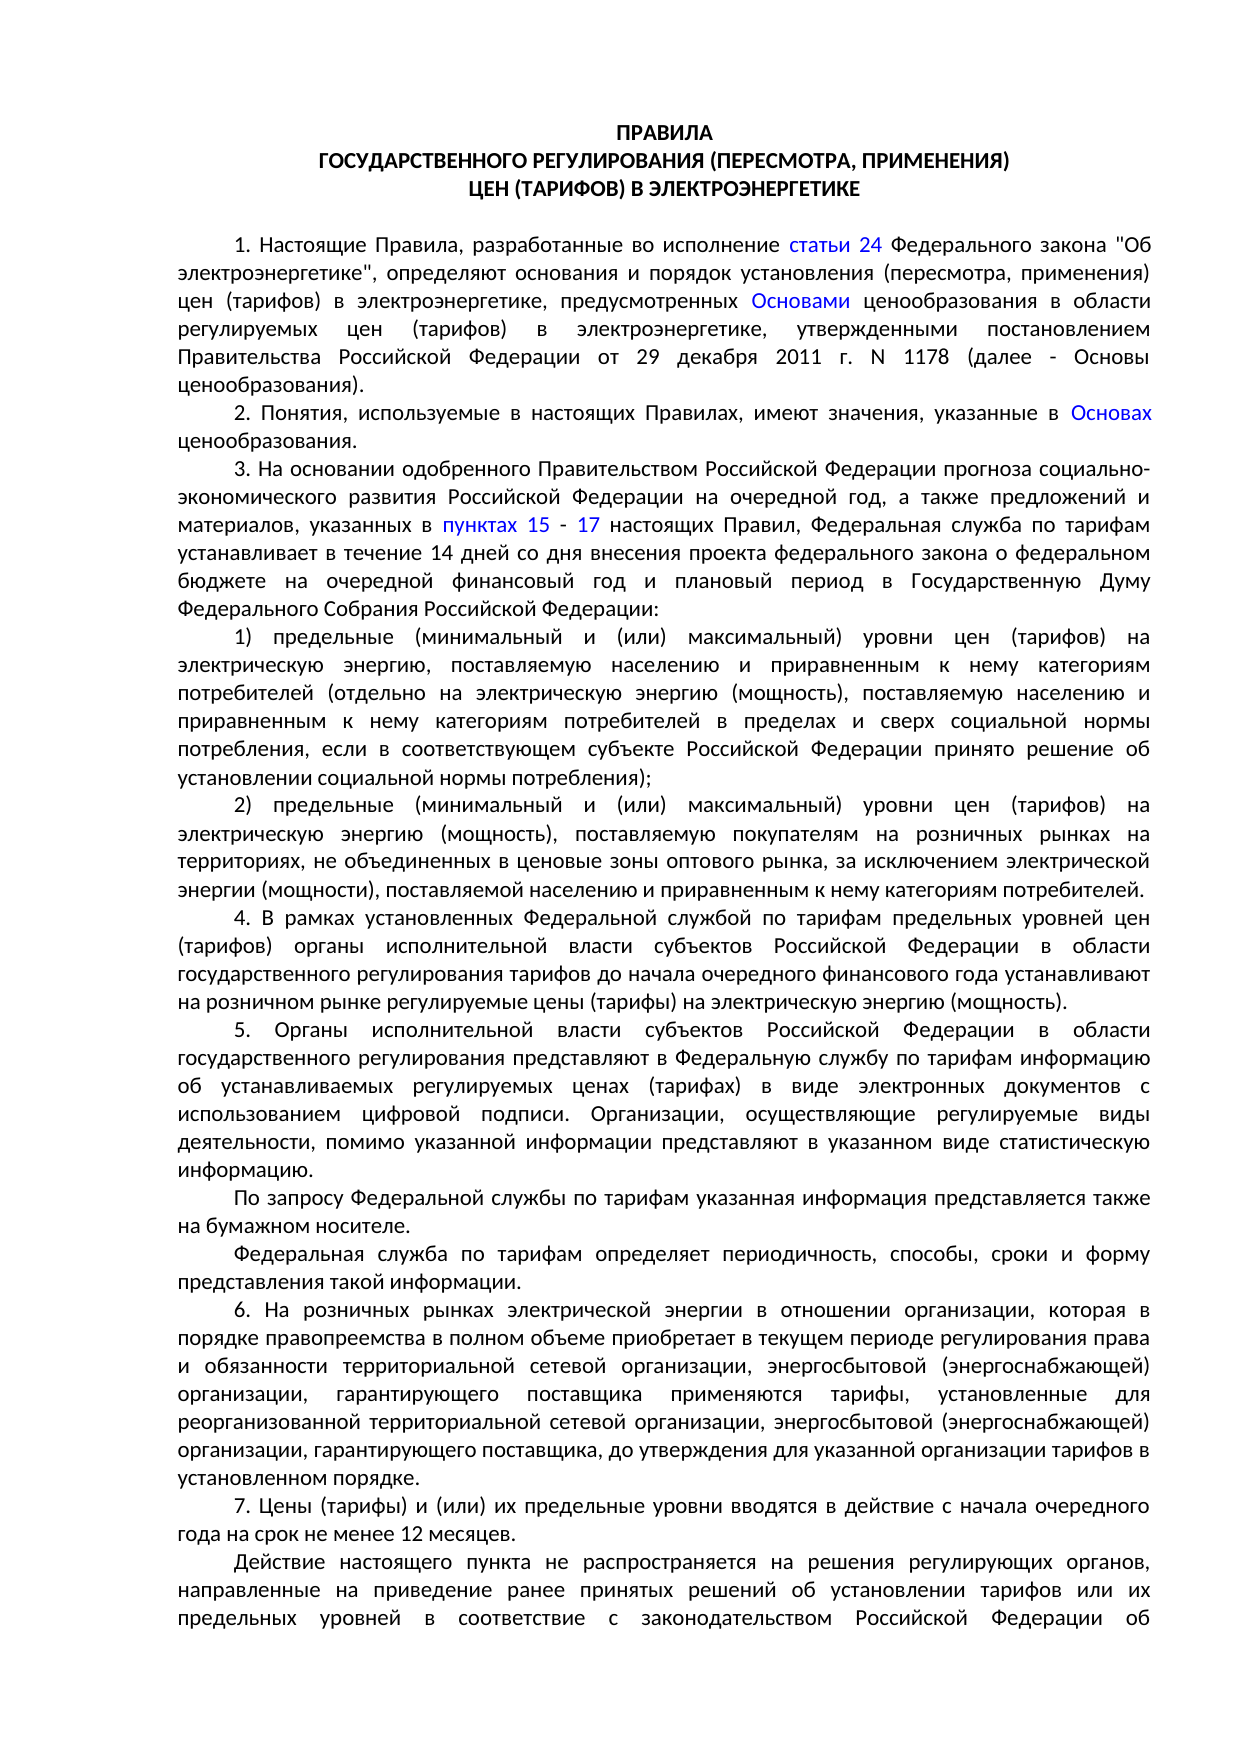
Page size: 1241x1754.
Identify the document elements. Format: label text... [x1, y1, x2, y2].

text 1) предельные (минимальный и (или) максимальный) уровни цен (тарифов) на электрическую энергию, поставляемую населению и приравненным к нему категориям потребителей (отдельно на электрическую энергию (мощность), поставляемую населению и приравненным к нему категориям потребителей в пределах и сверх социальной нормы потребления, если в соответствующем субъекте Российской Федерации принято решение об установлении социальной нормы потребления); [177, 622, 1152, 791]
text 2) предельные (минимальный и (или) максимальный) уровни цен (тарифов) на электрическую энергию (мощность), поставляемую покупателям на розничных рынках на территориях, не объединенных в ценовые зоны оптового рынка, за исключением электрической энергии (мощности), поставляемой населению и приравненным к нему категориям потребителей. [177, 791, 1152, 903]
text Федеральная служба по тарифам определяет периодичность, способы, сроки и форму представления такой информации. [177, 1239, 1152, 1295]
title ГОСУДАРСТВЕННОГО РЕГУЛИРОВАНИЯ (ПЕРЕСМОТРА, ПРИМЕНЕНИЯ) [177, 146, 1152, 174]
text По запросу Федеральной службы по тарифам указанная информация представляется также на бумажном носителе. [177, 1183, 1152, 1239]
text 4. В рамках установленных Федеральной службой по тарифам предельных уровней цен (тарифов) органы исполнительной власти субъектов Российской Федерации в области государственного регулирования тарифов до начала очередного финансового года устанавливают на розничном рынке регулируемые цены (тарифы) на электрическую энергию (мощность). [177, 903, 1152, 1015]
title ПРАВИЛА [177, 118, 1152, 146]
text 2. Понятия, используемые в настоящих Правилах, имеют значения, указанные в Основах ценообразования. [177, 398, 1152, 454]
title ЦЕН (ТАРИФОВ) В ЭЛЕКТРОЭНЕРГЕТИКЕ [177, 174, 1152, 202]
text 7. Цены (тарифы) и (или) их предельные уровни вводятся в действие с начала очередного года на срок не менее 12 месяцев. [177, 1491, 1152, 1547]
text 1. Настоящие Правила, разработанные во исполнение статьи 24 Федерального закона "Об электроэнергетике", определяют основания и порядок установления (пересмотра, применения) цен (тарифов) в электроэнергетике, предусмотренных Основами ценообразования в области регулируемых цен (тарифов) в электроэнергетике, утвержденными постановлением Правительства Российской Федерации от 29 декабря 2011 г. N 1178 (далее - Основы ценообразования). [177, 230, 1152, 398]
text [177, 1547, 1152, 1631]
text 6. На розничных рынках электрической энергии в отношении организации, которая в порядке правопреемства в полном объеме приобретает в текущем периоде регулирования права и обязанности территориальной сетевой организации, энергосбытовой (энергоснабжающей) организации, гарантирующего поставщика применяются тарифы, установленные для реорганизованной территориальной сетевой организации, энергосбытовой (энергоснабжающей) организации, гарантирующего поставщика, до утверждения для указанной организации тарифов в установленном порядке. [177, 1295, 1152, 1491]
text 3. На основании одобренного Правительством Российской Федерации прогноза социально-экономического развития Российской Федерации на очередной год, а также предложений и материалов, указанных в пунктах 15 - 17 настоящих Правил, Федеральная служба по тарифам устанавливает в течение 14 дней со дня внесения проекта федерального закона о федеральном бюджете на очередной финансовый год и плановый период в Государственную Думу Федерального Собрания Российской Федерации: [177, 454, 1152, 622]
text 5. Органы исполнительной власти субъектов Российской Федерации в области государственного регулирования представляют в Федеральную службу по тарифам информацию об устанавливаемых регулируемых ценах (тарифах) в виде электронных документов с использованием цифровой подписи. Организации, осуществляющие регулируемые виды деятельности, помимо указанной информации представляют в указанном виде статистическую информацию. [177, 1015, 1152, 1183]
